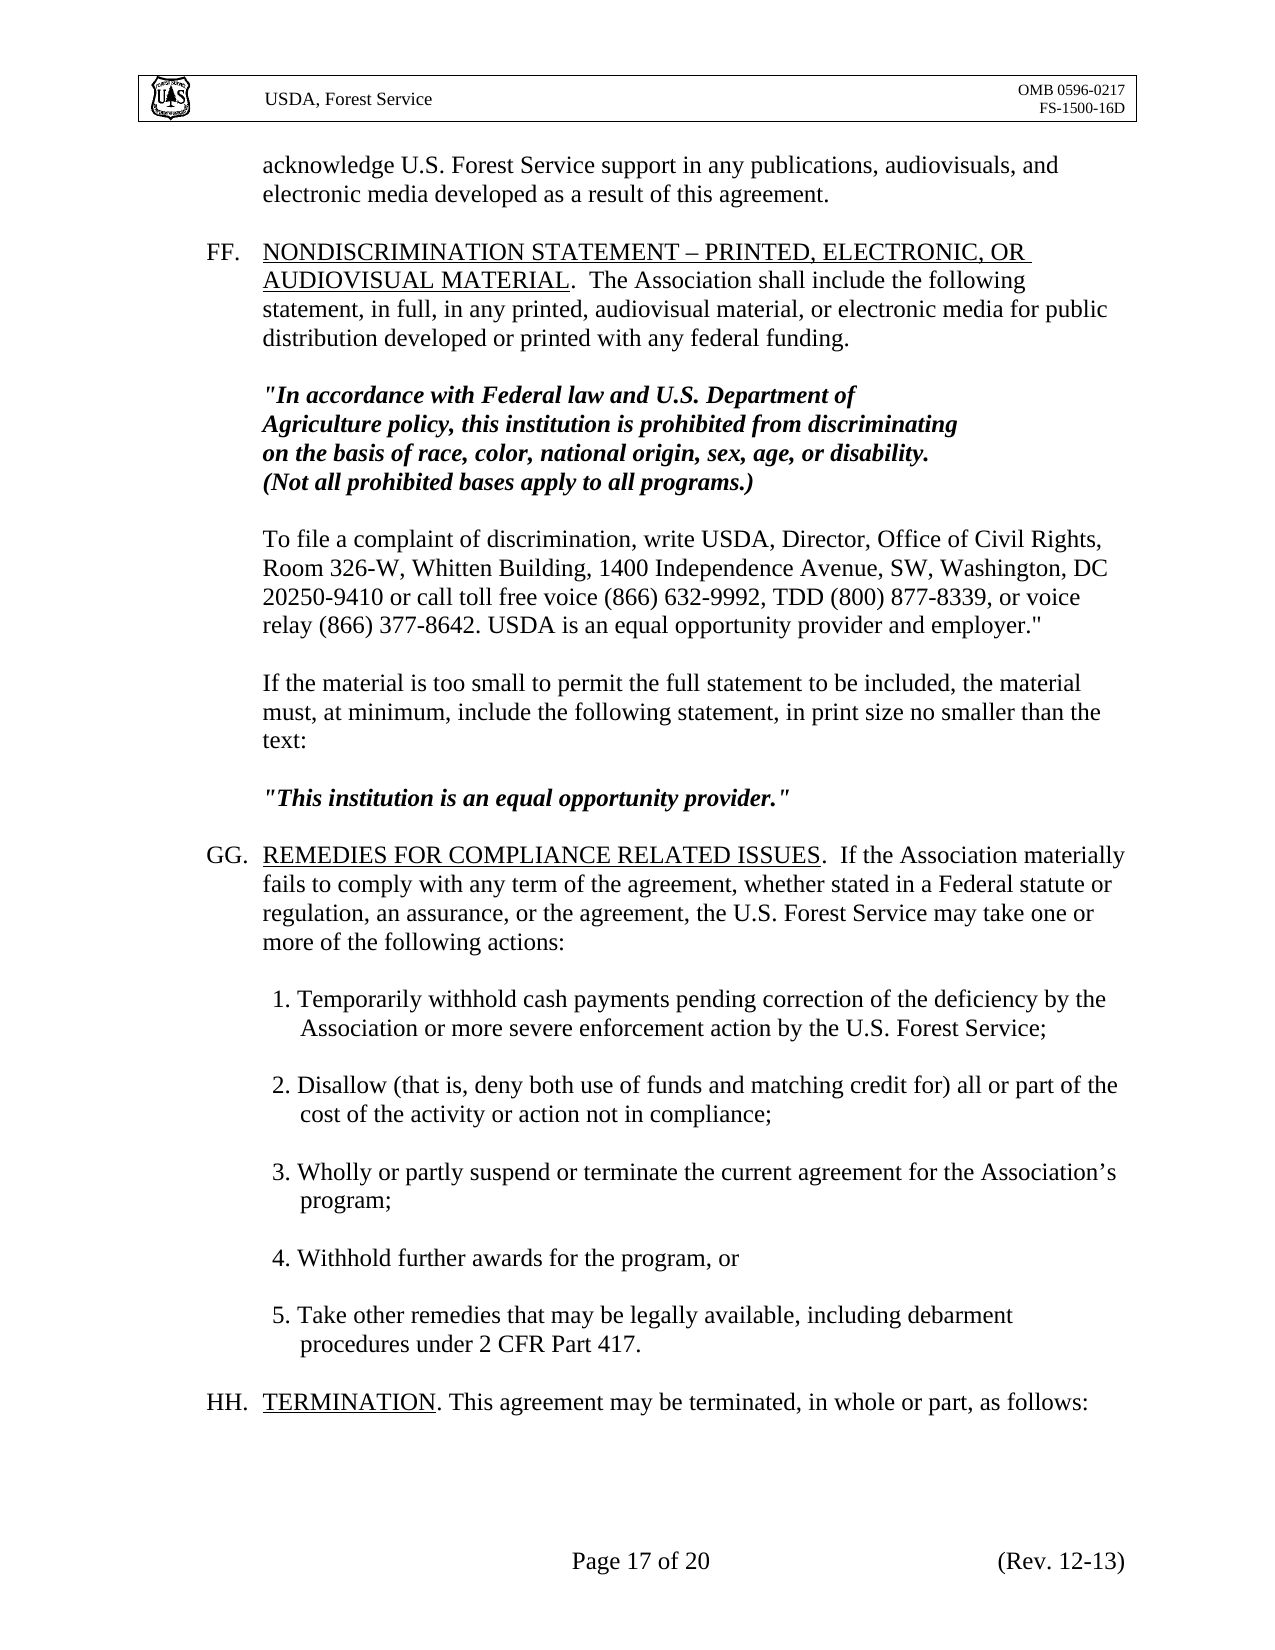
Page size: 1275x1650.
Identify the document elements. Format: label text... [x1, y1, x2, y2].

list REMEDIES FOR COMPLIANCE RELATED ISSUES. If the Association materially fails to comply with any term of the agreement, whether stated in a Federal statute or regulation, an assurance, or the agreement, the U.S. Forest Service may take one or more of the following actions: [206, 841, 1125, 956]
text "This institution is an equal opportunity provider." [262, 783, 1125, 812]
text 5. Take other remedies that may be legally available, including debarment procedures under 2 CFR Part 417. [272, 1301, 1125, 1358]
text 3. Wholly or partly suspend or terminate the current agreement for the Association’s program; [272, 1157, 1125, 1214]
text To file a complaint of discrimination, write USDA, Director, Office of Civil Rights, Room 326-W, Whitten Building, 1400 Independence Avenue, SW, Washington, DC 20250-9410 or call toll free voice (866) 632-9992, TDD (800) 877-8339, or voice relay (866) 377-8642. USDA is an equal opportunity provider and employer." [262, 524, 1125, 639]
text 2. Disallow (that is, deny both use of funds and matching credit for) all or part of the cost of the activity or action not in compliance; [272, 1071, 1125, 1128]
list TERMINATION. This agreement may be terminated, in whole or part, as follows: [206, 1387, 1125, 1416]
picture [150, 76, 191, 121]
text 4. Withhold further awards for the program, or [272, 1243, 1125, 1272]
text If the material is too small to permit the full statement to be included, the material must, at minimum, include the following statement, in print size no smaller than the text: [262, 668, 1125, 754]
text "In accordance with Federal law and U.S. Department of Agriculture policy, this institution is prohibited from discriminating on the basis of race, color, national origin, sex, age, or disability. (Not all prohibited bases apply to all programs.) [262, 381, 975, 496]
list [206, 151, 1125, 208]
list NONDISCRIMINATION STATEMENT – PRINTED, ELECTRONIC, OR AUDIOVISUAL MATERIAL. The Association shall include the following statement, in full, in any printed, audiovisual material, or electronic media for public distribution developed or printed with any federal funding. [206, 237, 1125, 352]
text 1. Temporarily withhold cash payments pending correction of the deficiency by the Association or more severe enforcement action by the U.S. Forest Service; [272, 984, 1125, 1042]
